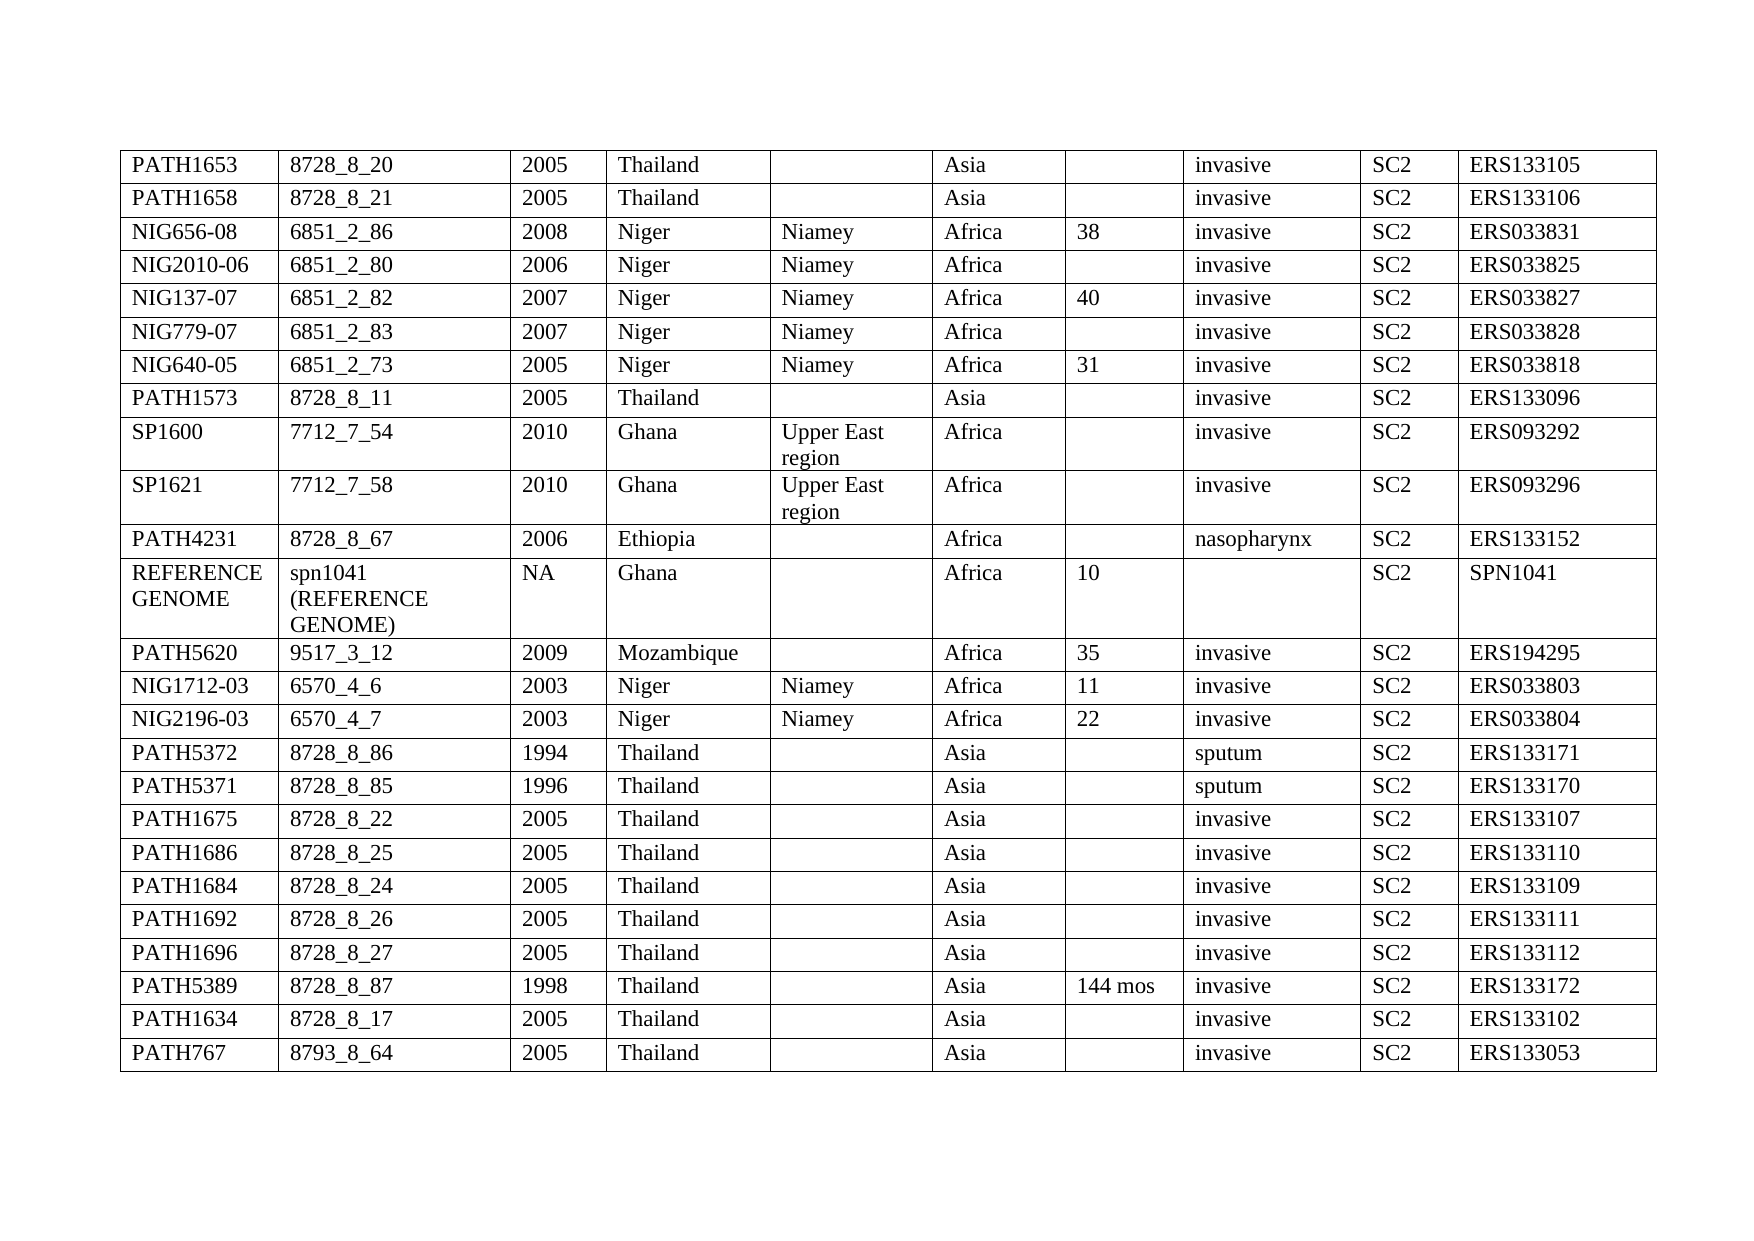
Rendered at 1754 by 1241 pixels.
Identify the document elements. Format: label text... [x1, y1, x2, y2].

table_cell SC2 [1361, 1039, 1458, 1071]
table_cell Africa [933, 559, 1065, 638]
table_cell 8728_8_21 [279, 184, 510, 217]
table_cell NIG640-05 [121, 351, 278, 383]
table_cell Niger [607, 251, 770, 283]
table_cell Niger [607, 705, 770, 738]
table_cell SC2 [1361, 525, 1458, 557]
table_cell 2005 [511, 384, 606, 417]
table_cell Asia [933, 151, 1065, 183]
table_cell SC2 [1361, 418, 1458, 470]
table_cell Niamey [771, 705, 932, 738]
table_cell 2005 [511, 351, 606, 383]
table_cell [1066, 739, 1183, 771]
table_cell Ghana [607, 418, 770, 470]
table_cell SC2 [1361, 872, 1458, 904]
table_cell Thailand [607, 384, 770, 417]
table_cell 8728_8_67 [279, 525, 510, 557]
table_cell invasive [1184, 639, 1360, 671]
table_cell NIG137-07 [121, 284, 278, 317]
table_cell Africa [933, 471, 1065, 524]
table_cell invasive [1184, 672, 1360, 704]
table_cell SC2 [1361, 384, 1458, 417]
table_cell SP1600 [121, 418, 278, 470]
table_cell SC2 [1361, 284, 1458, 317]
table_cell SC2 [1361, 471, 1458, 524]
table_cell invasive [1184, 972, 1360, 1004]
table_cell 8728_8_86 [279, 739, 510, 771]
table_cell NIG2010-06 [121, 251, 278, 283]
table_cell Asia [933, 384, 1065, 417]
table_cell 10 [1066, 559, 1183, 638]
table_cell Africa [933, 218, 1065, 250]
table_cell REFERENCE GENOME [121, 559, 278, 638]
table_cell 2005 [511, 872, 606, 904]
table_cell 2006 [511, 251, 606, 283]
table_cell [1066, 251, 1183, 283]
table_cell ERS033825 [1459, 251, 1656, 283]
table_cell 7712_7_54 [279, 418, 510, 470]
table_cell Asia [933, 1005, 1065, 1038]
table_cell ERS133152 [1459, 525, 1656, 557]
table_cell Africa [933, 351, 1065, 383]
table_cell 2005 [511, 839, 606, 871]
table_cell SC2 [1361, 218, 1458, 250]
table_cell 6851_2_73 [279, 351, 510, 383]
table_cell SC2 [1361, 318, 1458, 350]
table_cell 35 [1066, 639, 1183, 671]
table_cell [771, 839, 932, 871]
table_cell sputum [1184, 739, 1360, 771]
table_cell sputum [1184, 772, 1360, 804]
table_cell 2005 [511, 184, 606, 217]
table_cell Thailand [607, 151, 770, 183]
table_cell 1994 [511, 739, 606, 771]
table_cell Thailand [607, 184, 770, 217]
table_cell Africa [933, 418, 1065, 470]
table_cell 7712_7_58 [279, 471, 510, 524]
table_cell [1066, 1005, 1183, 1038]
table_cell [771, 559, 932, 638]
table_cell [771, 525, 932, 557]
table_cell Niamey [771, 318, 932, 350]
table_cell Asia [933, 972, 1065, 1004]
table_cell [1066, 184, 1183, 217]
table_cell Asia [933, 939, 1065, 971]
table_cell 8728_8_17 [279, 1005, 510, 1038]
table_cell PATH1653 [121, 151, 278, 183]
table_cell invasive [1184, 218, 1360, 250]
table_cell 2010 [511, 418, 606, 470]
table_cell PATH1692 [121, 905, 278, 938]
table_cell invasive [1184, 471, 1360, 524]
table_cell Africa [933, 284, 1065, 317]
table_cell SC2 [1361, 351, 1458, 383]
table_cell 2008 [511, 218, 606, 250]
table_cell Asia [933, 872, 1065, 904]
table_cell PATH5620 [121, 639, 278, 671]
table_cell [771, 184, 932, 217]
table_cell invasive [1184, 839, 1360, 871]
table_cell Thailand [607, 1005, 770, 1038]
table_cell SC2 [1361, 905, 1458, 938]
table_cell Niger [607, 318, 770, 350]
table_cell [771, 972, 932, 1004]
table_cell SC2 [1361, 639, 1458, 671]
table_cell 8728_8_87 [279, 972, 510, 1004]
table_cell invasive [1184, 805, 1360, 838]
table_cell Thailand [607, 739, 770, 771]
table_cell 8728_8_85 [279, 772, 510, 804]
table_cell Asia [933, 839, 1065, 871]
table_cell [771, 905, 932, 938]
table_cell Thailand [607, 972, 770, 1004]
table_cell [1066, 805, 1183, 838]
table_cell NIG2196-03 [121, 705, 278, 738]
table_cell PATH5371 [121, 772, 278, 804]
table_cell invasive [1184, 251, 1360, 283]
table_cell [1184, 559, 1360, 638]
table_cell Africa [933, 318, 1065, 350]
table_cell Asia [933, 805, 1065, 838]
table_cell Upper East region [771, 471, 932, 524]
table_cell 1998 [511, 972, 606, 1004]
table_cell Thailand [607, 839, 770, 871]
table_cell SC2 [1361, 805, 1458, 838]
table_cell invasive [1184, 384, 1360, 417]
table_cell 6570_4_7 [279, 705, 510, 738]
table_cell Asia [933, 772, 1065, 804]
table_cell SC2 [1361, 739, 1458, 771]
table_cell NA [511, 559, 606, 638]
table_cell 22 [1066, 705, 1183, 738]
table_cell [771, 872, 932, 904]
table_cell SC2 [1361, 839, 1458, 871]
table_cell ERS133105 [1459, 151, 1656, 183]
table_cell 8728_8_25 [279, 839, 510, 871]
table_cell SC2 [1361, 672, 1458, 704]
table_cell Thailand [607, 1039, 770, 1071]
table_cell ERS133170 [1459, 772, 1656, 804]
table_cell Africa [933, 525, 1065, 557]
table_cell ERS093296 [1459, 471, 1656, 524]
table_cell ERS133053 [1459, 1039, 1656, 1071]
table_cell Thailand [607, 939, 770, 971]
table_cell ERS133096 [1459, 384, 1656, 417]
table_cell SC2 [1361, 251, 1458, 283]
table_cell 8728_8_24 [279, 872, 510, 904]
table_cell [1066, 151, 1183, 183]
table_cell ERS093292 [1459, 418, 1656, 470]
table_cell Niamey [771, 351, 932, 383]
table_cell ERS033804 [1459, 705, 1656, 738]
table_cell Ethiopia [607, 525, 770, 557]
table_cell ERS133171 [1459, 739, 1656, 771]
table_cell PATH4231 [121, 525, 278, 557]
table_cell Ghana [607, 559, 770, 638]
table_cell Niger [607, 351, 770, 383]
table_cell ERS133106 [1459, 184, 1656, 217]
table_cell invasive [1184, 284, 1360, 317]
table_cell Africa [933, 639, 1065, 671]
table_cell 2007 [511, 284, 606, 317]
table_cell SC2 [1361, 939, 1458, 971]
table_cell [771, 739, 932, 771]
table_cell 2003 [511, 705, 606, 738]
table_cell Ghana [607, 471, 770, 524]
table_cell SC2 [1361, 972, 1458, 1004]
table_cell [1066, 905, 1183, 938]
table_cell 40 [1066, 284, 1183, 317]
table_cell ERS133112 [1459, 939, 1656, 971]
table_cell ERS133107 [1459, 805, 1656, 838]
table_cell [1066, 418, 1183, 470]
table_cell PATH5372 [121, 739, 278, 771]
table_cell 8728_8_22 [279, 805, 510, 838]
table_cell ERS194295 [1459, 639, 1656, 671]
table_cell NIG1712-03 [121, 672, 278, 704]
table_cell Upper East region [771, 418, 932, 470]
table_cell PATH1686 [121, 839, 278, 871]
table_cell invasive [1184, 184, 1360, 217]
table_cell 2005 [511, 1005, 606, 1038]
table_cell ERS133102 [1459, 1005, 1656, 1038]
table_cell PATH1658 [121, 184, 278, 217]
table_cell 8728_8_11 [279, 384, 510, 417]
table_cell [771, 772, 932, 804]
table_cell ERS033818 [1459, 351, 1656, 383]
table_cell Asia [933, 1039, 1065, 1071]
table_cell [1066, 471, 1183, 524]
table_cell PATH1573 [121, 384, 278, 417]
table_cell 2006 [511, 525, 606, 557]
table_cell Asia [933, 905, 1065, 938]
table_cell [771, 639, 932, 671]
table_cell [1066, 525, 1183, 557]
table_cell [1066, 384, 1183, 417]
table_cell 6851_2_86 [279, 218, 510, 250]
table_cell 144 mos [1066, 972, 1183, 1004]
table_cell 6851_2_82 [279, 284, 510, 317]
table_cell 8728_8_20 [279, 151, 510, 183]
table_cell Africa [933, 705, 1065, 738]
table_cell PATH1696 [121, 939, 278, 971]
table_cell 6851_2_80 [279, 251, 510, 283]
table_cell 2010 [511, 471, 606, 524]
table_cell [771, 1005, 932, 1038]
table_cell 2007 [511, 318, 606, 350]
table_cell Thailand [607, 805, 770, 838]
table_cell SC2 [1361, 1005, 1458, 1038]
table_cell Niger [607, 218, 770, 250]
table_cell SC2 [1361, 559, 1458, 638]
table_cell 6851_2_83 [279, 318, 510, 350]
table_cell 1996 [511, 772, 606, 804]
table_cell 8728_8_26 [279, 905, 510, 938]
table_cell [1066, 772, 1183, 804]
table_cell PATH5389 [121, 972, 278, 1004]
table_cell 2005 [511, 939, 606, 971]
table_cell [1066, 1039, 1183, 1071]
table_cell SPN1041 [1459, 559, 1656, 638]
table_cell ERS133109 [1459, 872, 1656, 904]
table_cell SC2 [1361, 772, 1458, 804]
table_cell PATH1675 [121, 805, 278, 838]
table_cell invasive [1184, 351, 1360, 383]
table_cell SC2 [1361, 184, 1458, 217]
table_cell Niamey [771, 284, 932, 317]
table_cell 9517_3_12 [279, 639, 510, 671]
table_cell 2005 [511, 905, 606, 938]
table_cell Thailand [607, 905, 770, 938]
table_cell 6570_4_6 [279, 672, 510, 704]
table_cell 2003 [511, 672, 606, 704]
table_cell spn1041 (REFERENCE GENOME) [279, 559, 510, 638]
table_cell NIG656-08 [121, 218, 278, 250]
table_cell 2009 [511, 639, 606, 671]
table_cell invasive [1184, 1039, 1360, 1071]
table_cell [1066, 872, 1183, 904]
table_cell ERS133111 [1459, 905, 1656, 938]
table_cell ERS133172 [1459, 972, 1656, 1004]
table_cell SP1621 [121, 471, 278, 524]
table_cell PATH1684 [121, 872, 278, 904]
table_cell [771, 151, 932, 183]
table_cell invasive [1184, 418, 1360, 470]
table_cell Africa [933, 251, 1065, 283]
table_cell Niger [607, 672, 770, 704]
table_cell Asia [933, 739, 1065, 771]
table_cell 8793_8_64 [279, 1039, 510, 1071]
table_cell invasive [1184, 872, 1360, 904]
table_cell [771, 939, 932, 971]
table_cell Niamey [771, 218, 932, 250]
table_cell ERS033827 [1459, 284, 1656, 317]
table_cell ERS033803 [1459, 672, 1656, 704]
table_cell invasive [1184, 905, 1360, 938]
table_cell Asia [933, 184, 1065, 217]
table_cell invasive [1184, 318, 1360, 350]
table_cell ERS133110 [1459, 839, 1656, 871]
table_cell 2005 [511, 1039, 606, 1071]
table_cell ERS033831 [1459, 218, 1656, 250]
table_cell ERS033828 [1459, 318, 1656, 350]
table_cell nasopharynx [1184, 525, 1360, 557]
table_cell invasive [1184, 705, 1360, 738]
table_cell 2005 [511, 805, 606, 838]
table_cell [1066, 839, 1183, 871]
table_cell NIG779-07 [121, 318, 278, 350]
table_cell Niamey [771, 672, 932, 704]
table_cell [771, 805, 932, 838]
table_cell [1066, 318, 1183, 350]
table_cell invasive [1184, 939, 1360, 971]
table_cell 31 [1066, 351, 1183, 383]
table_cell SC2 [1361, 151, 1458, 183]
table_cell Thailand [607, 772, 770, 804]
table_cell [1066, 939, 1183, 971]
table_cell Thailand [607, 872, 770, 904]
table_cell [771, 1039, 932, 1071]
table_cell invasive [1184, 151, 1360, 183]
table_cell Niger [607, 284, 770, 317]
table_cell PATH1634 [121, 1005, 278, 1038]
table_cell 8728_8_27 [279, 939, 510, 971]
table_cell Mozambique [607, 639, 770, 671]
table_cell PATH767 [121, 1039, 278, 1071]
table_cell 2005 [511, 151, 606, 183]
table_cell SC2 [1361, 705, 1458, 738]
table_cell [771, 384, 932, 417]
table_cell Africa [933, 672, 1065, 704]
table_cell Niamey [771, 251, 932, 283]
table_cell 11 [1066, 672, 1183, 704]
table_cell 38 [1066, 218, 1183, 250]
table_cell invasive [1184, 1005, 1360, 1038]
